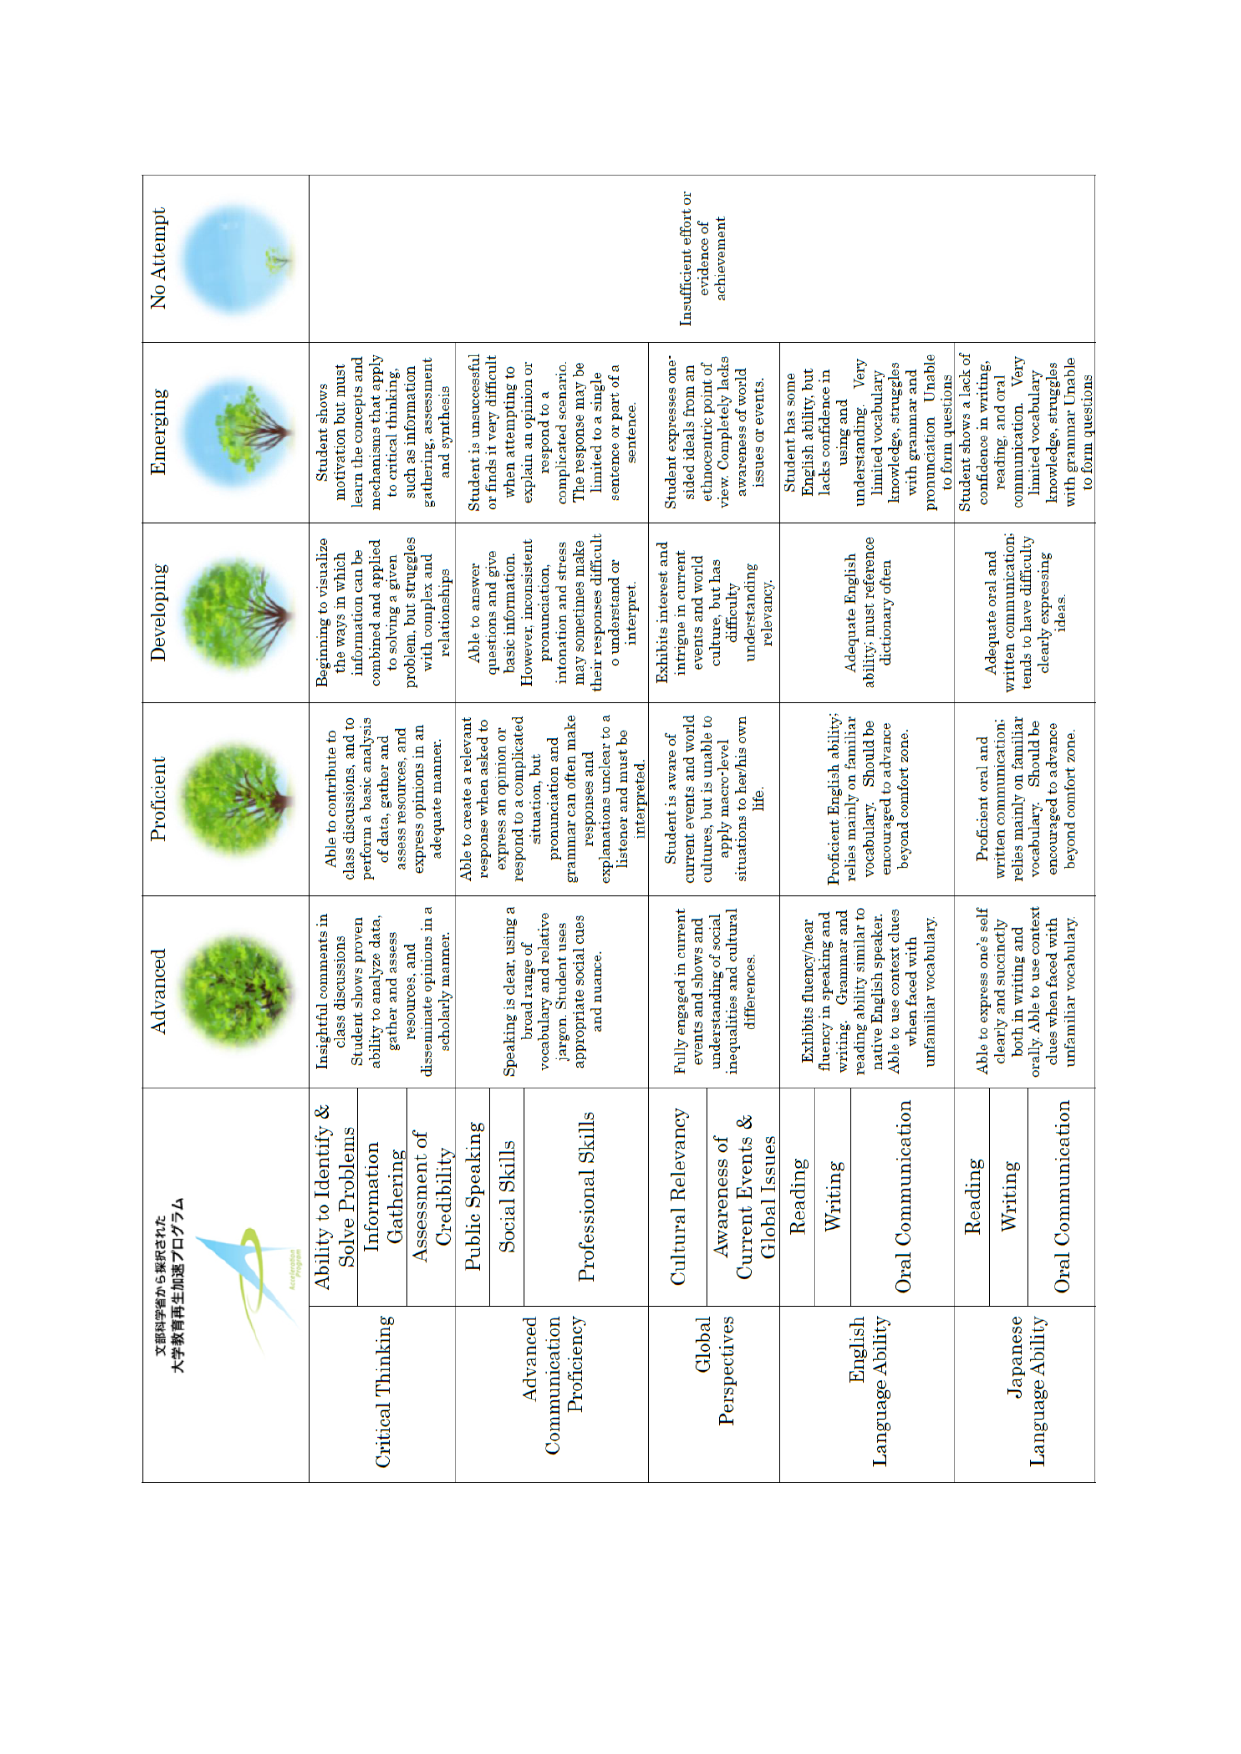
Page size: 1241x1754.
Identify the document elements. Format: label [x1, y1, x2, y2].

picture [138, 167, 1104, 1488]
